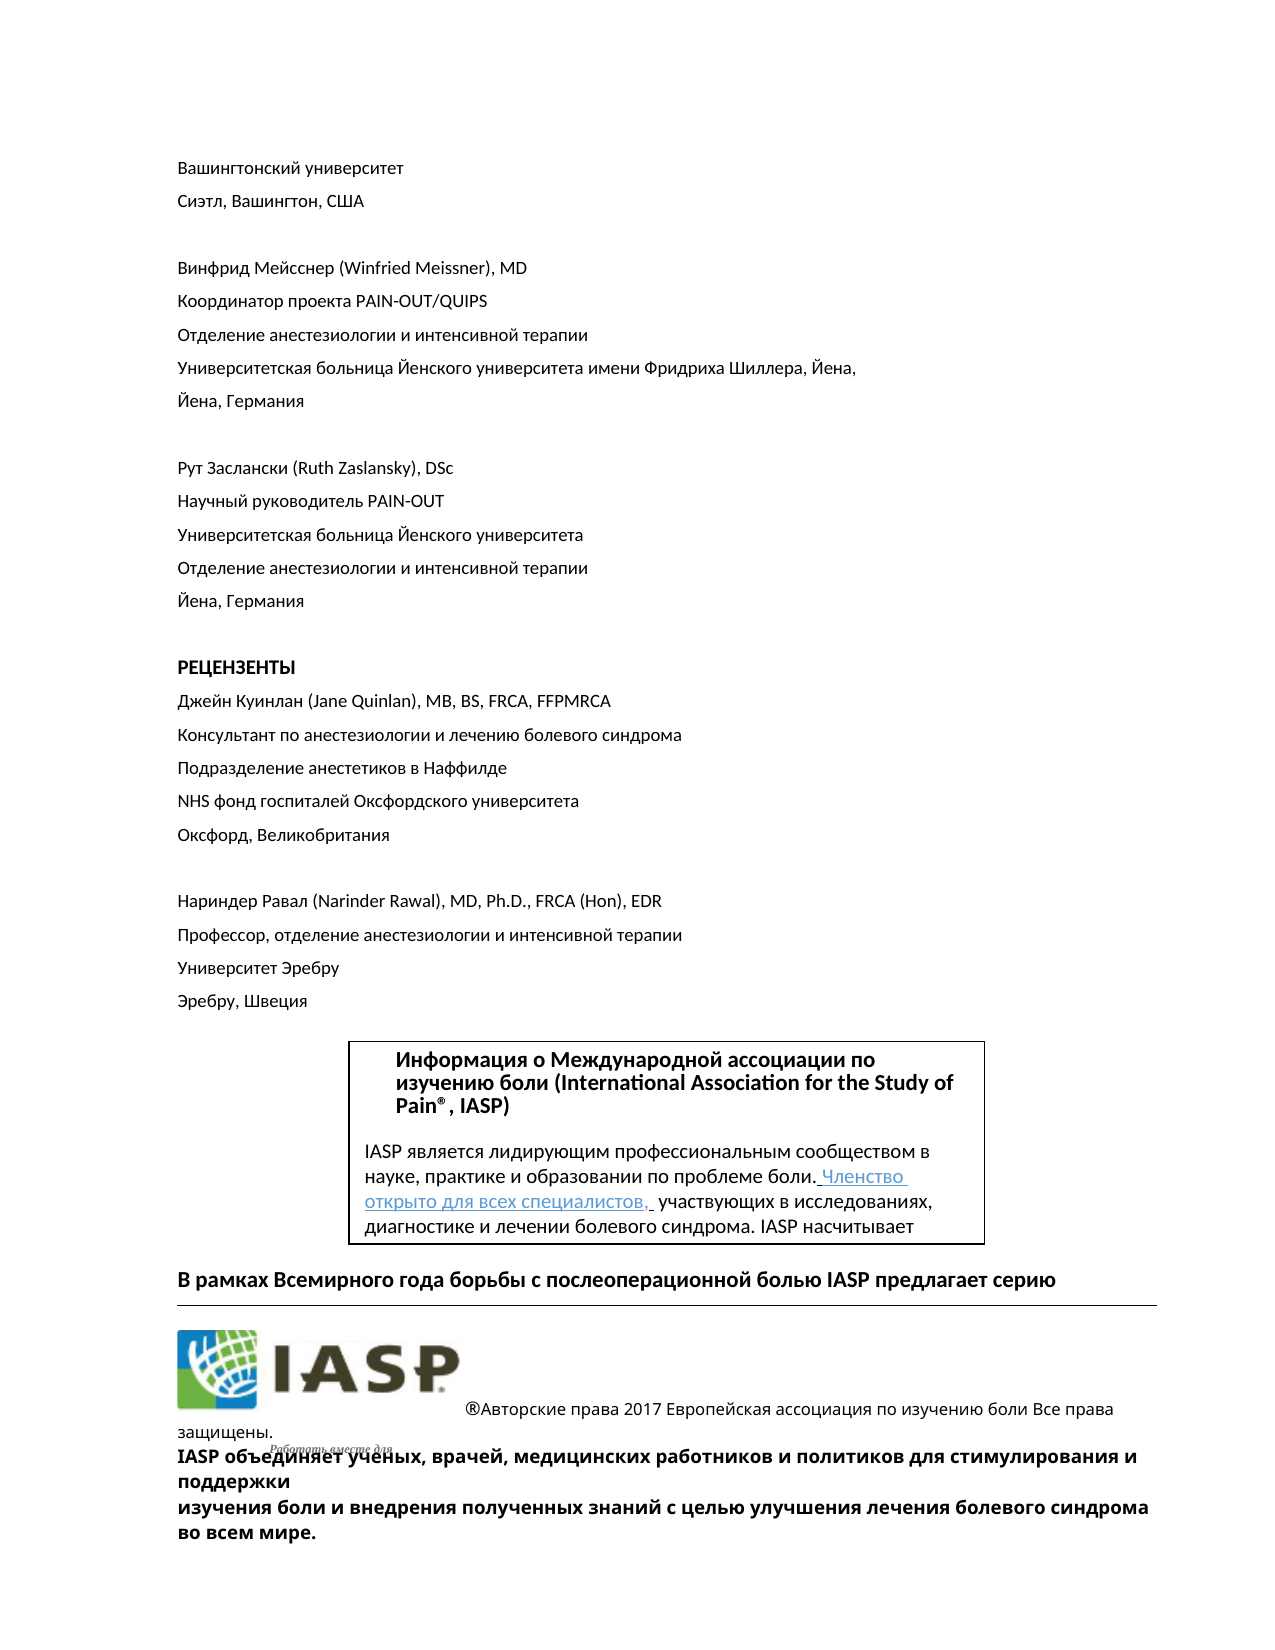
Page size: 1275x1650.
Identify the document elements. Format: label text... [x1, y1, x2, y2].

text Профессор, отделение анестезиологии и интенсивной терапии [177, 914, 1157, 948]
text Нариндер Равал (Narinder Rawal), MD, Ph.D., FRCA (Hon), EDR [177, 881, 1157, 914]
text Университет Эребру [177, 948, 1157, 981]
text Подразделение анестетиков в Наффилде [177, 748, 1157, 781]
text Джейн Куинлан (Jane Quinlan), MB, BS, FRCA, FFPMRCA [177, 681, 1157, 714]
text Йена, Германия [177, 381, 1157, 414]
text РЕЦЕНЗЕНТЫ [177, 648, 1157, 681]
text Рут Заслански (Ruth Zaslansky), DSc [177, 448, 1157, 481]
text Научный руководитель PAIN-OUT [177, 481, 1157, 514]
text Координатор проекта PAIN-OUT/QUIPS [177, 281, 1157, 314]
text Йена, Германия [177, 581, 1157, 614]
text Отделение анестезиологии и интенсивной терапии [177, 314, 1157, 348]
text Университетская больница Йенского университета [177, 514, 1157, 548]
text NHS фонд госпиталей Оксфордского университета [177, 781, 1157, 814]
text Отделение анестезиологии и интенсивной терапии [177, 548, 1157, 581]
text Винфрид Мейсснер (Winfried Meissner), MD [177, 248, 1157, 281]
text Консультант по анестезиологии и лечению болевого синдрома [177, 714, 1157, 748]
text Оксфорд, Великобритания [177, 814, 1157, 848]
text Эребру, Швеция [177, 981, 1157, 1014]
picture [177, 1330, 465, 1415]
text Университетская больница Йенского университета имени Фридриха Шиллера, Йена, [177, 348, 1157, 381]
text Сиэтл, Вашингтон, США [177, 181, 1157, 214]
text Вашингтонский университет [177, 148, 1157, 181]
